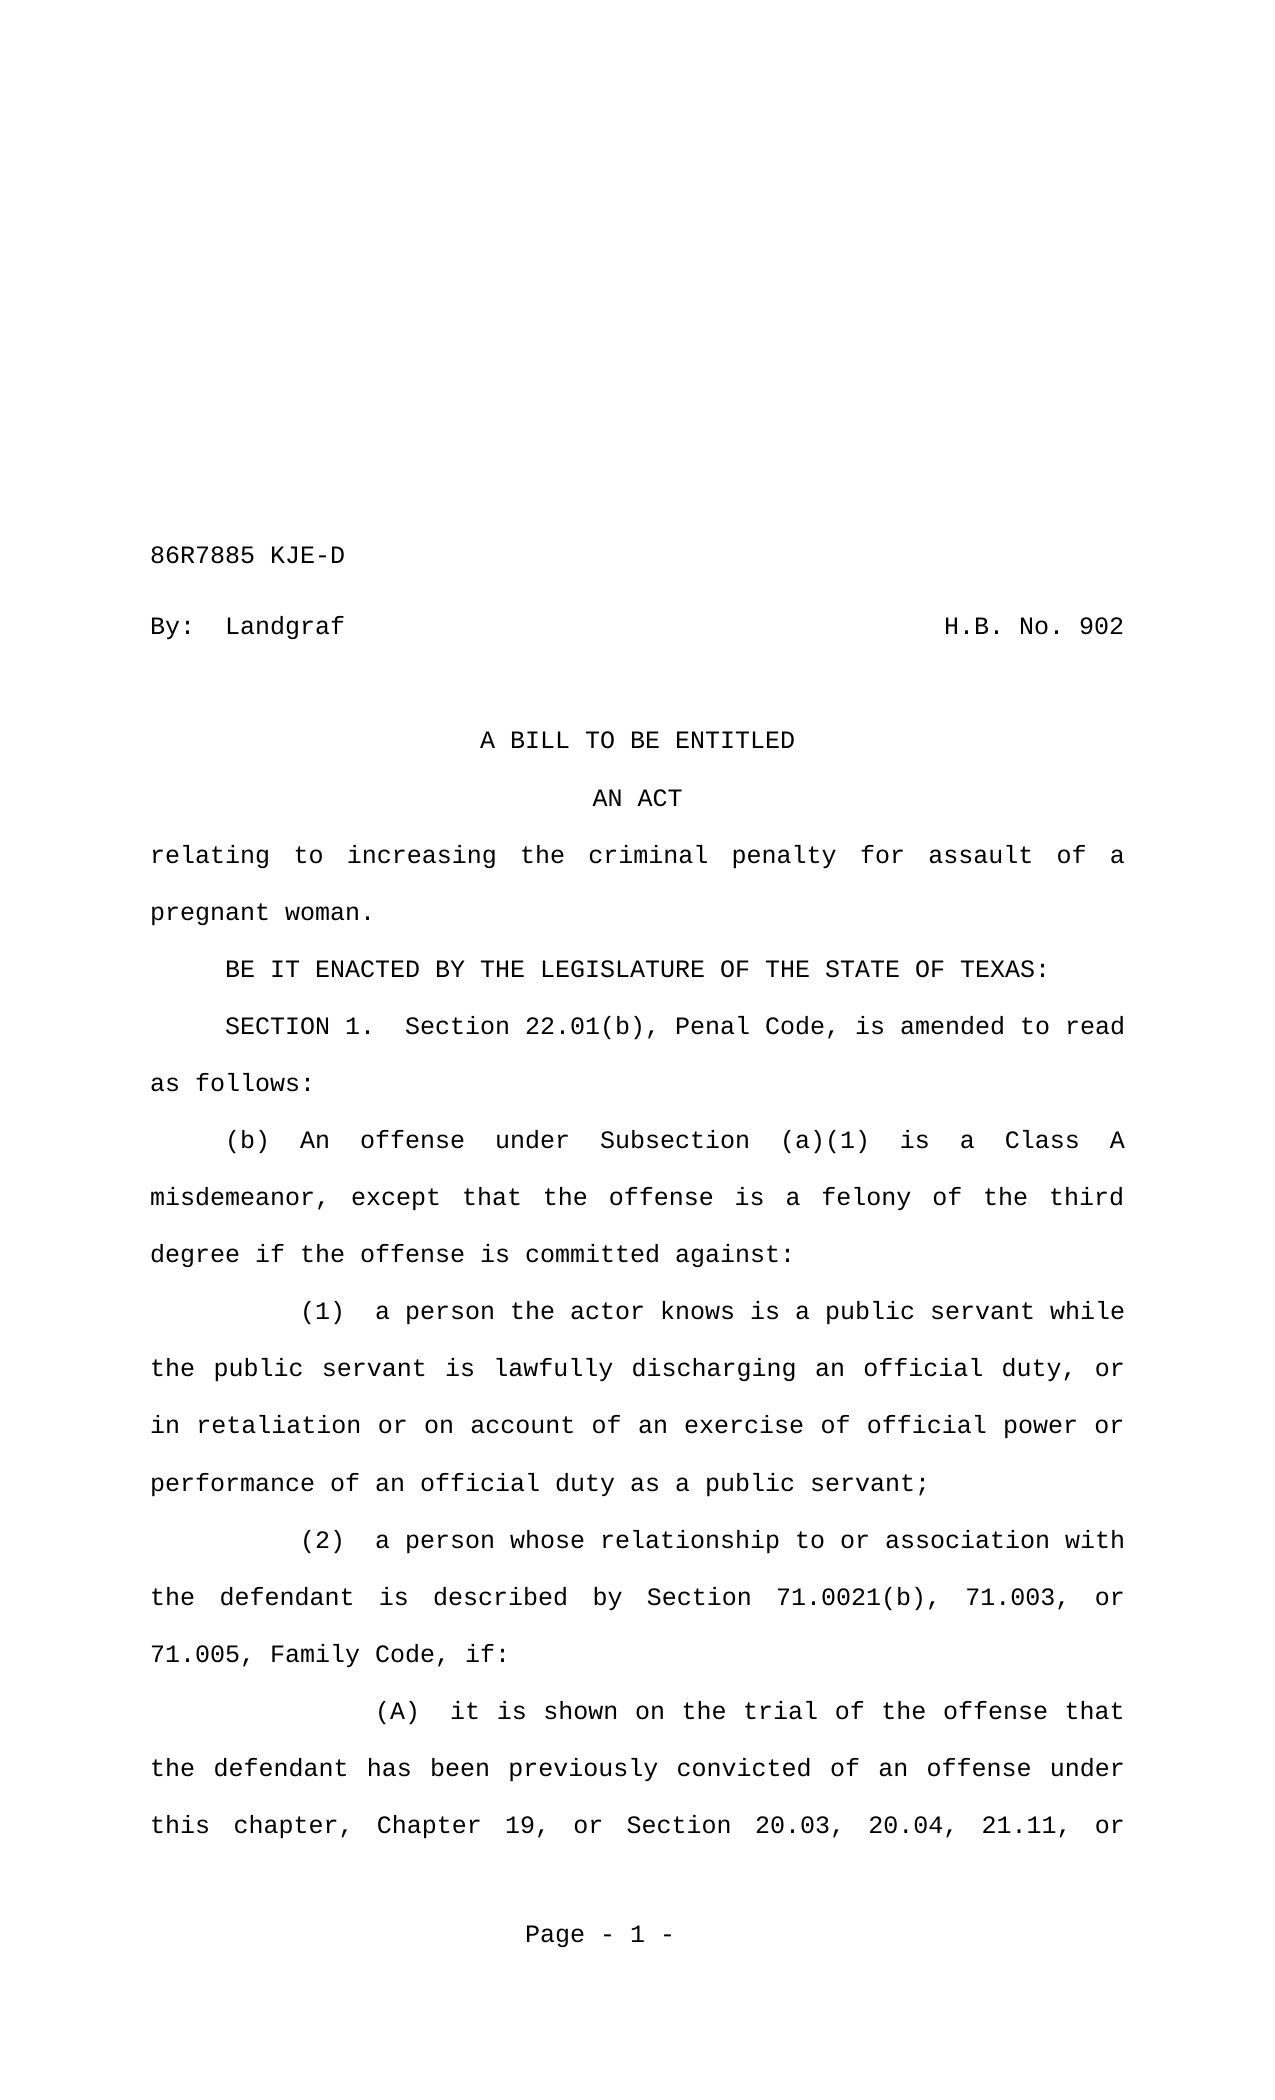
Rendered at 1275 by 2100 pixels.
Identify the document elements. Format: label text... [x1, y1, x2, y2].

text relating to increasing the criminal penalty for assault of a pregnant woman. [150, 842, 1125, 928]
text By: Landgraf H.B. No. 902 [150, 614, 1125, 642]
text (b) An offense under Subsection (a)(1) is a Class A misdemeanor, except that the offense is a felony of the third degree if the offense is committed against: [150, 1127, 1125, 1270]
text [150, 1698, 1125, 1841]
text SECTION 1. Section 22.01(b), Penal Code, is amended to read as follows: [150, 1013, 1125, 1099]
text BE IT ENACTED BY THE LEGISLATURE OF THE STATE OF TEXAS: [150, 956, 1125, 985]
text (1) a person the actor knows is a public servant while the public servant is lawfully discharging an official duty, or in retaliation or on account of an exercise of official power or performance of an official duty as a public servant; [150, 1299, 1125, 1498]
text AN ACT [150, 785, 1125, 813]
text 86R7885 KJE-D [150, 542, 1125, 571]
text (2) a person whose relationship to or association with the defendant is described by Section 71.0021(b), 71.003, or 71.005, Family Code, if: [150, 1527, 1125, 1670]
text A BILL TO BE ENTITLED [150, 728, 1125, 756]
